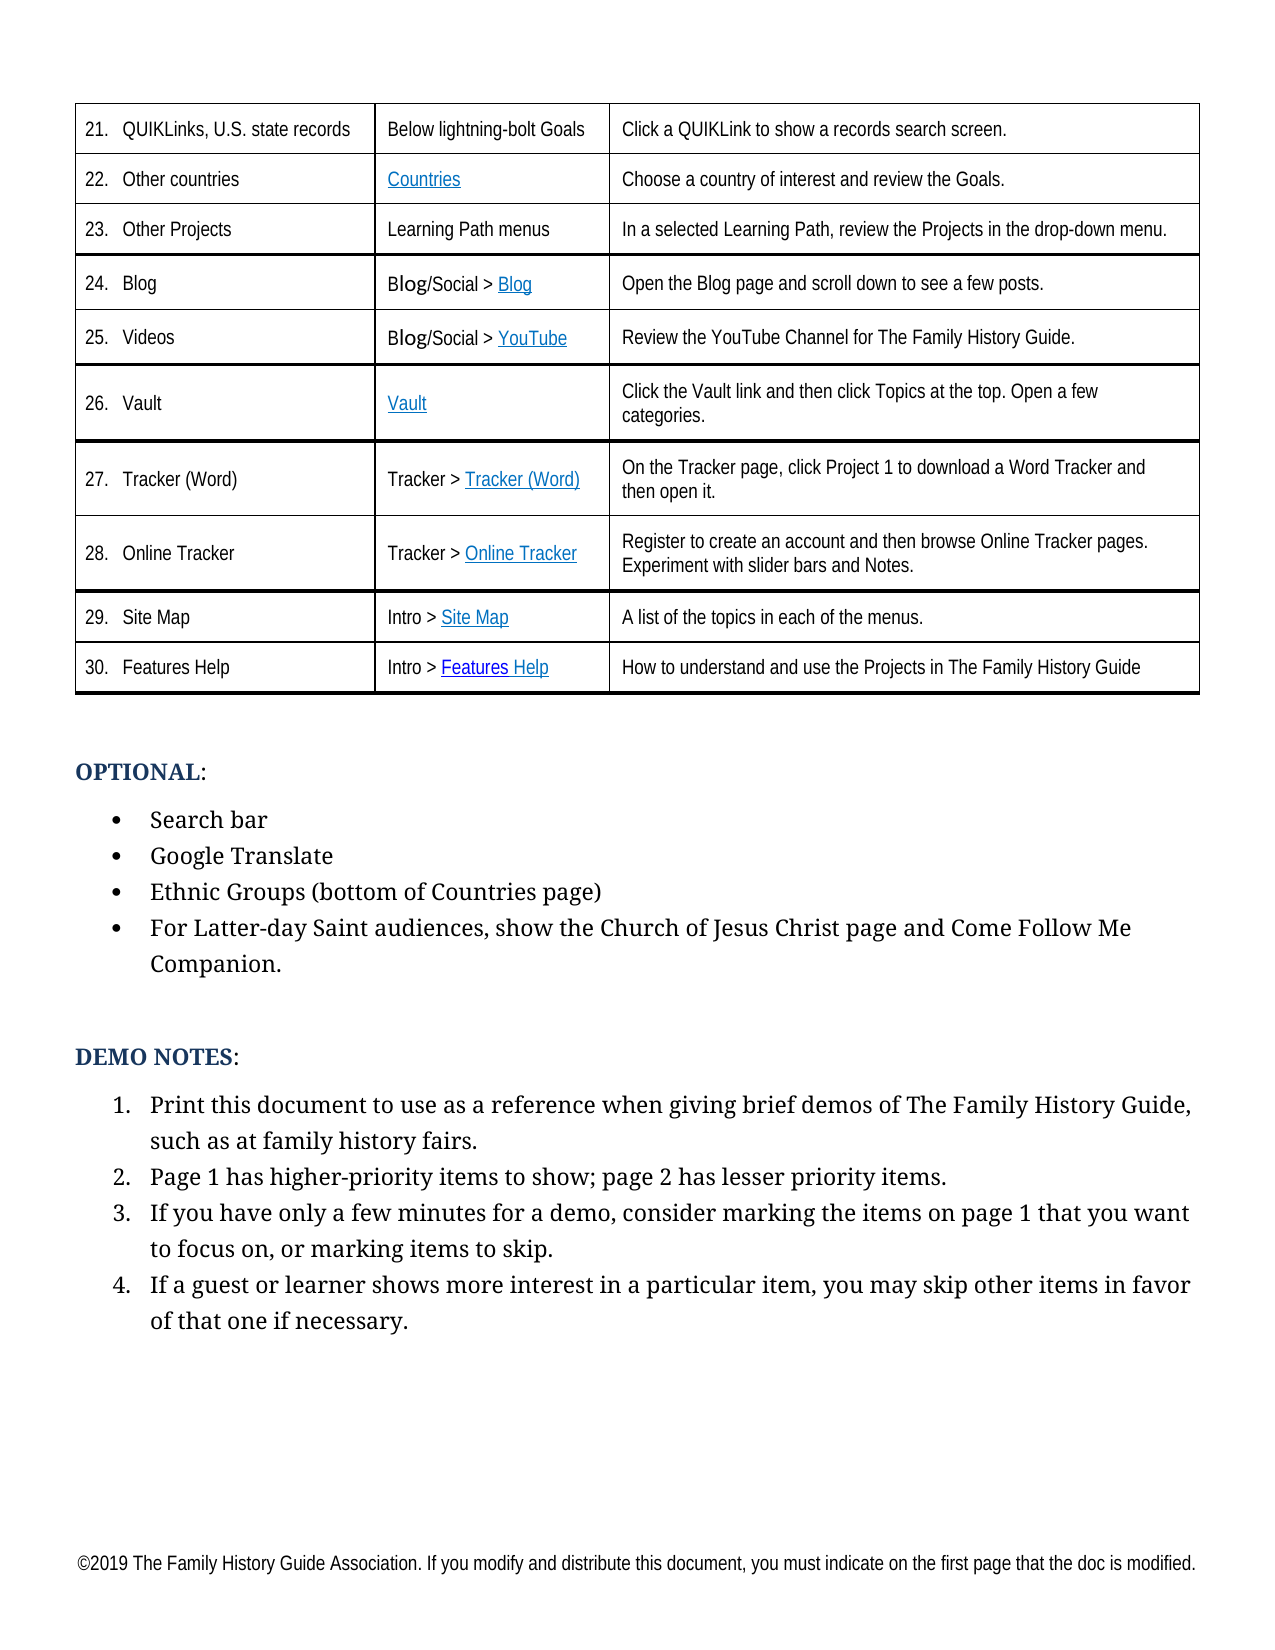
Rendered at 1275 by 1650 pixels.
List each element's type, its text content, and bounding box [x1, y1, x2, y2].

list Search bar [112, 804, 1194, 835]
table_cell Online Tracker [76, 516, 374, 589]
table_cell A list of the topics in each of the menus. [610, 593, 1199, 641]
table_cell Below lightning-bolt Goals [376, 104, 609, 153]
list If a guest or learner shows more interest in a particular item, you may skip other items in favor of that one if necessary. [112, 1269, 1194, 1336]
table_cell On the Tracker page, click Project 1 to download a Word Tracker and then open it. [610, 443, 1199, 515]
table_cell Tracker (Word) [76, 443, 374, 515]
table_cell Open the Blog page and scroll down to see a few posts. [610, 256, 1199, 309]
table_cell In a selected Learning Path, review the Projects in the drop-down menu. [610, 204, 1199, 253]
table_cell Tracker > Tracker (Word) [376, 443, 609, 515]
table_cell Countries [376, 154, 609, 203]
table_cell Intro > Site Map [376, 593, 609, 641]
table_cell Other countries [76, 154, 374, 203]
table_cell Videos [76, 310, 374, 363]
table_cell Click a QUIKLink to show a records search screen. [610, 104, 1199, 153]
table_cell Vault [76, 366, 374, 439]
table_cell Site Map [76, 593, 374, 641]
table_cell Other Projects [76, 204, 374, 253]
table_cell Intro > Features Help [376, 643, 609, 691]
list Google Translate [112, 840, 1194, 871]
table_cell Choose a country of interest and review the Goals. [610, 154, 1199, 203]
list Page 1 has higher-priority items to show; page 2 has lesser priority items. [112, 1161, 1194, 1192]
list Print this document to use as a reference when giving brief demos of The Family History Guide, such as at family history fairs. [112, 1089, 1194, 1156]
text DEMO NOTES: [75, 1041, 1194, 1072]
list Ethnic Groups (bottom of Countries page) [112, 876, 1194, 907]
table_cell Tracker > Online Tracker [376, 516, 609, 589]
text OPTIONAL: [75, 755, 1194, 787]
table_cell Register to create an account and then browse Online Tracker pages. Experiment with slider bars and Notes. [610, 516, 1199, 589]
table_cell Vault [376, 366, 609, 439]
table_cell Click the Vault link and then click Topics at the top. Open a few categories. [610, 366, 1199, 439]
table_cell Learning Path menus [376, 204, 609, 253]
list For Latter-day Saint audiences, show the Church of Jesus Christ page and Come Follow Me Companion. [112, 912, 1194, 979]
table_cell Review the YouTube Channel for The Family History Guide. [610, 310, 1199, 363]
table_cell Blog/Social > YouTube [376, 310, 609, 363]
table_cell Blog/Social > Blog [376, 256, 609, 309]
table_cell Features Help [76, 643, 374, 691]
table_cell Blog [76, 256, 374, 309]
list If you have only a few minutes for a demo, consider marking the items on page 1 that you want to focus on, or marking items to skip. [112, 1197, 1194, 1264]
table_cell How to understand and use the Projects in The Family History Guide [610, 643, 1199, 691]
table_cell QUIKLinks, U.S. state records [76, 104, 374, 153]
